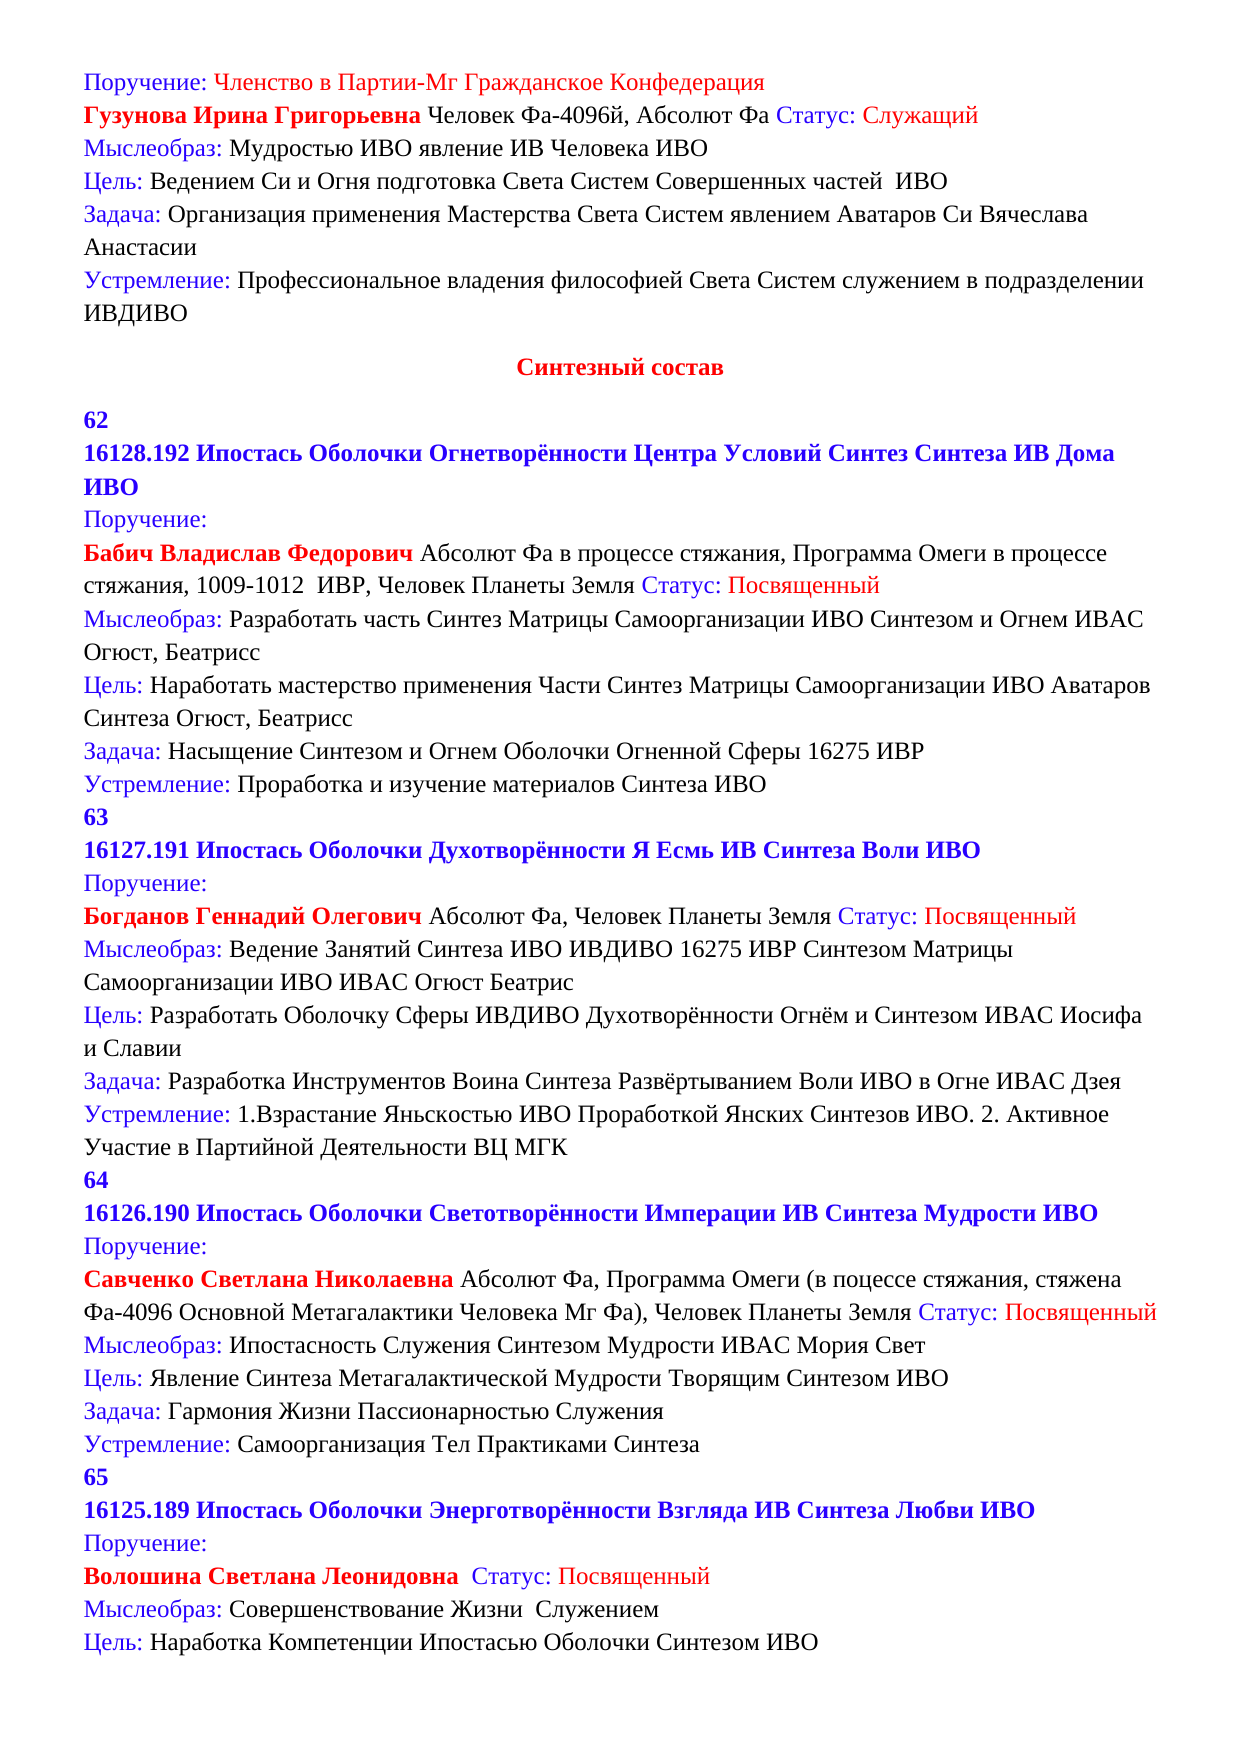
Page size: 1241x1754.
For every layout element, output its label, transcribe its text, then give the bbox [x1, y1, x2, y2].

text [83, 406, 1157, 1656]
text Синтезный состав [83, 352, 1157, 380]
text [83, 67, 1157, 327]
